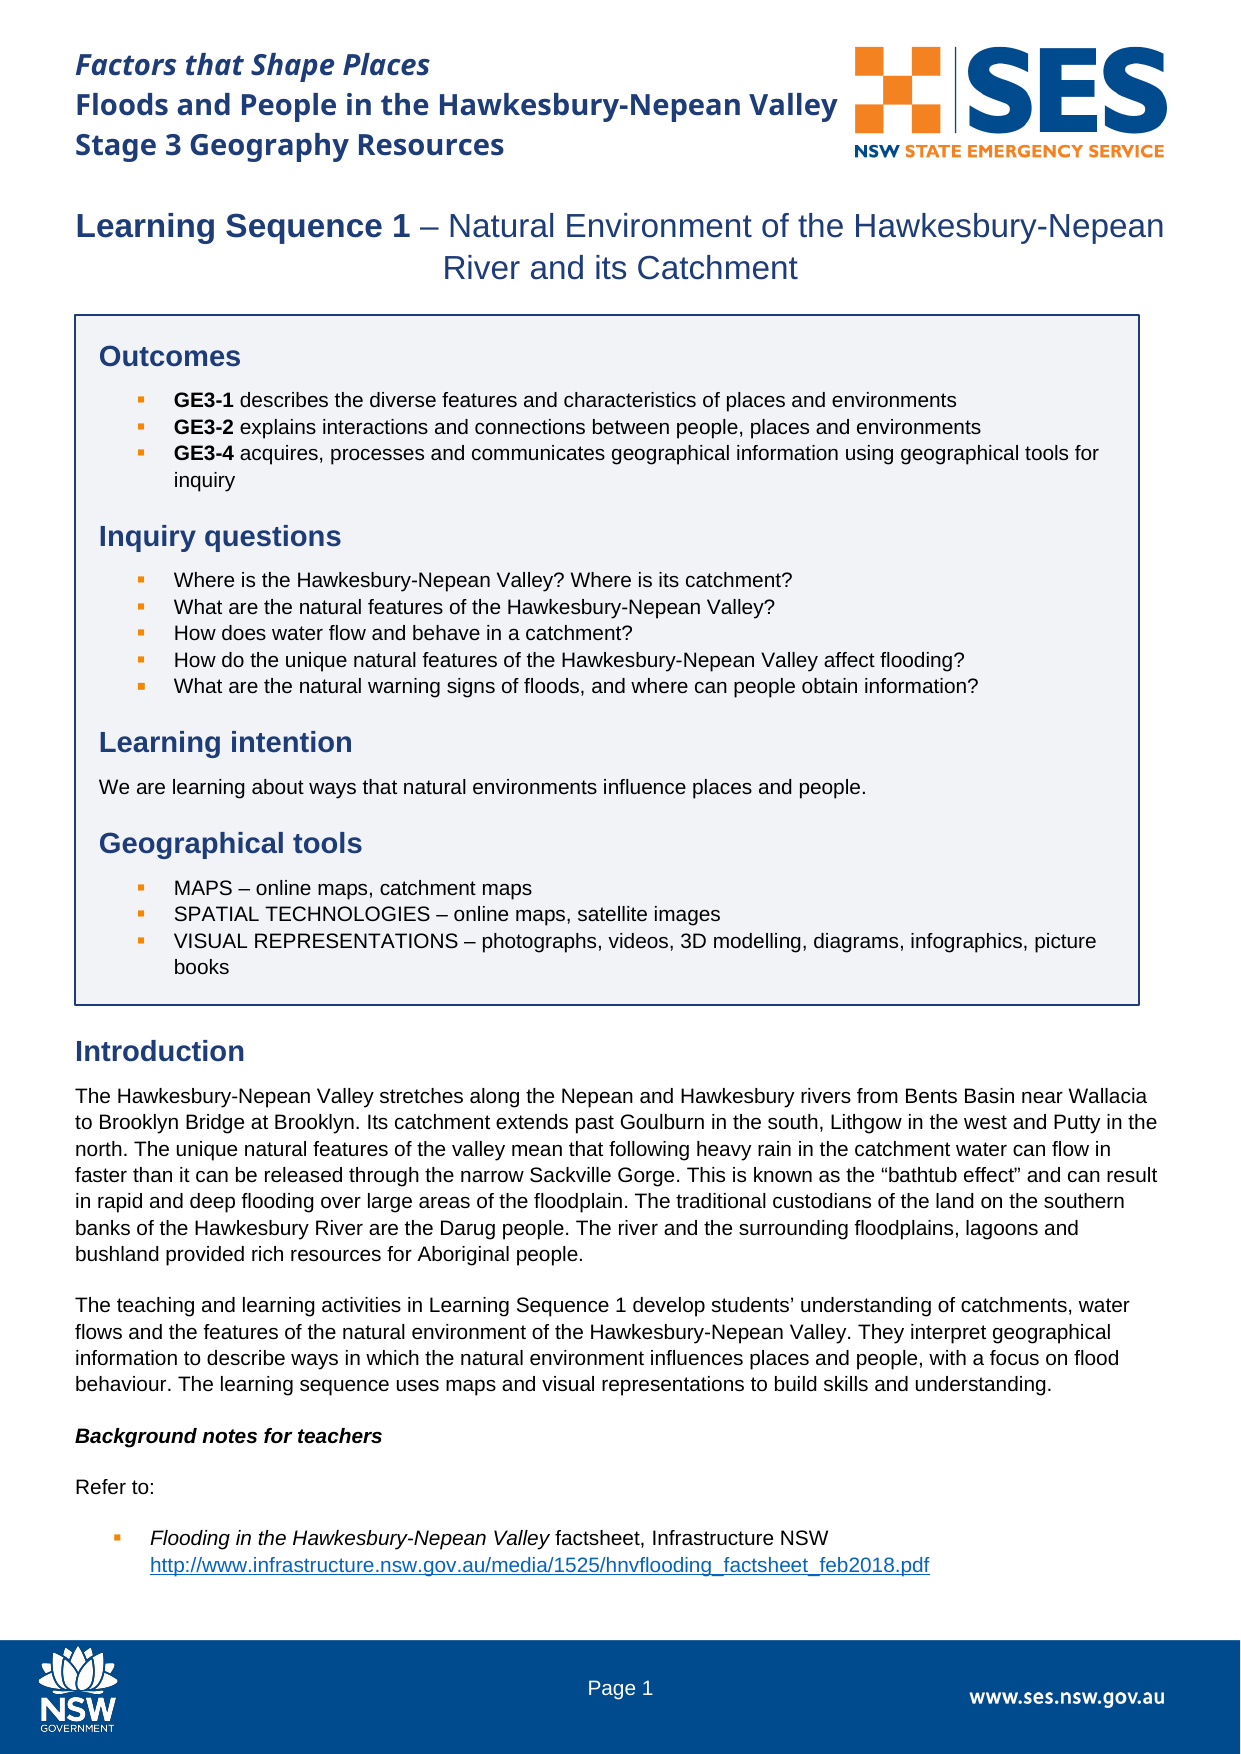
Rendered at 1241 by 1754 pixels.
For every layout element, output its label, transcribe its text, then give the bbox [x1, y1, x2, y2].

picture [0, 0, 1241, 1754]
text The teaching and learning activities in Learning Sequence 1 develop students’ understanding of catchments, water flows and the features of the natural environment of the Hawkesbury-Nepean Valley. They interpret geographical information to describe ways in which the natural environment influences places and people, with a focus on flood behaviour. The learning sequence uses maps and visual representations to build skills and understanding. [75, 1293, 1165, 1396]
subtitle Introduction [75, 1034, 1165, 1068]
text The Hawkesbury-Nepean Valley stretches along the Nepean and Hawkesbury rivers from Bents Basin near Wallacia to Brooklyn Bridge at Brooklyn. Its catchment extends past Goulburn in the south, Lithgow in the west and Putty in the north. The unique natural features of the valley mean that following heavy rain in the catchment water can flow in faster than it can be released through the narrow Sackville Gorge. This is known as the “bathtub effect” and can result in rapid and deep flooding over large areas of the floodplain. The traditional custodians of the land on the southern banks of the Hawkesbury River are the Darug people. The river and the surrounding floodplains, lagoons and bushland provided rich resources for Aboriginal people. [75, 1084, 1165, 1266]
list Flooding in the Hawkesbury-Nepean Valley factsheet, Infrastructure NSW http://www.infrastructure.nsw.gov.au/media/1525/hnvflooding_factsheet_feb2018.pdf [112, 1526, 1165, 1577]
subtitle Background notes for teachers [75, 1423, 1165, 1447]
subtitle Learning Sequence 1 – Natural Environment of the Hawkesbury-Nepean River and its Catchment [75, 206, 1165, 286]
text Refer to: [75, 1475, 1165, 1499]
